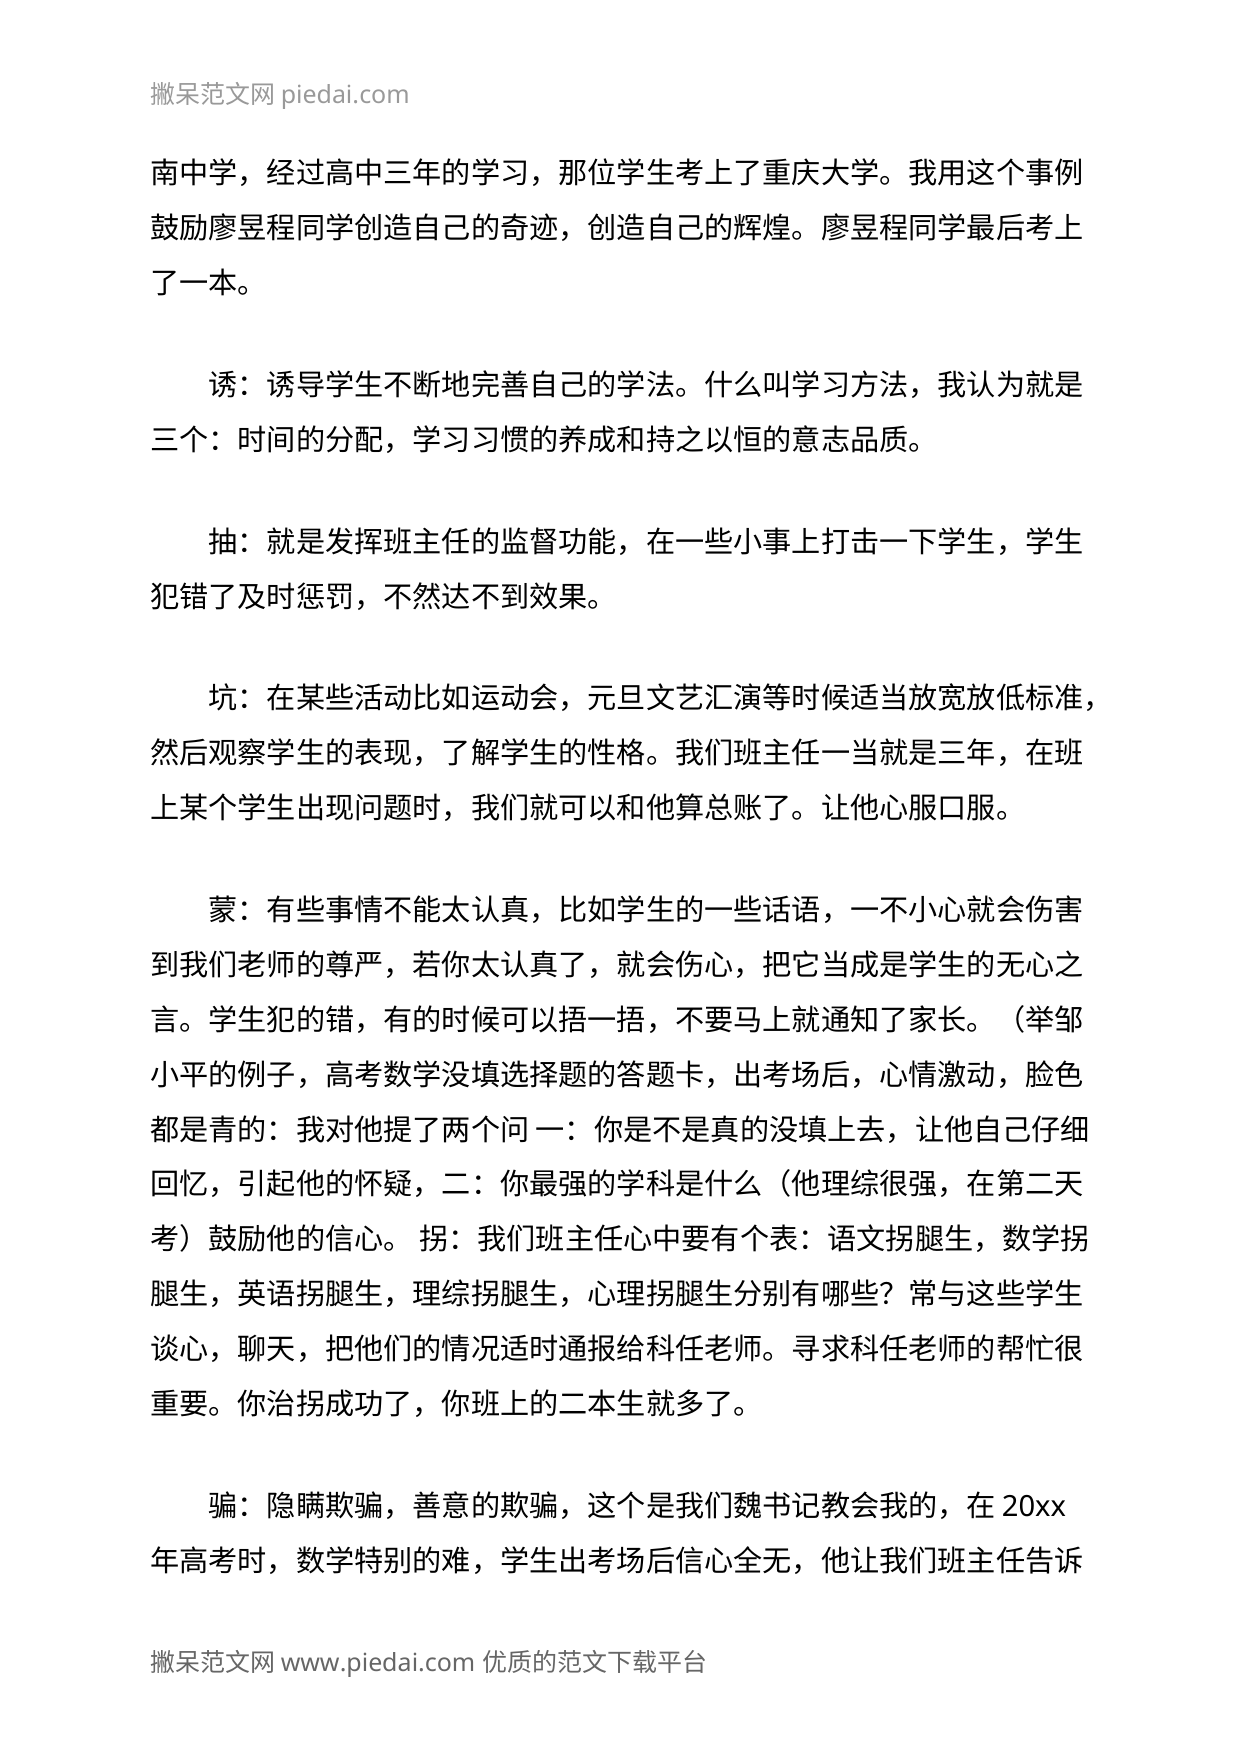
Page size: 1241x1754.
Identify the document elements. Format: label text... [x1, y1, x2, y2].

text 坑：在某些活动比如运动会，元旦文艺汇演等时候适当放宽放低标准，然后观察学生的表现，了解学生的性格。我们班主任一当就是三年，在班上某个学生出现问题时，我们就可以和他算总账了。让他心服口服。 [150, 675, 1090, 827]
text 蒙：有些事情不能太认真，比如学生的一些话语，一不小心就会伤害到我们老师的尊严，若你太认真了，就会伤心，把它当成是学生的无心之言。学生犯的错，有的时候可以捂一捂，不要马上就通知了家长。（举邹小平的例子，高考数学没填选择题的答题卡，出考场后，心情激动，脸色都是青的：我对他提了两个问 一：你是不是真的没填上去，让他自己仔细回忆，引起他的怀疑，二：你最强的学科是什么（他理综很强，在第二天考）鼓励他的信心。 拐：我们班主任心中要有个表：语文拐腿生，数学拐腿生，英语拐腿生，理综拐腿生，心理拐腿生分别有哪些？常与这些学生谈心，聊天，把他们的情况适时通报给科任老师。寻求科任老师的帮忙很重要。你治拐成功了，你班上的二本生就多了。 [150, 886, 1090, 1423]
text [150, 150, 1090, 302]
text 诱：诱导学生不断地完善自己的学法。什么叫学习方法，我认为就是三个：时间的分配，学习习惯的养成和持之以恒的意志品质。 [150, 362, 1090, 459]
text 抽：就是发挥班主任的监督功能，在一些小事上打击一下学生，学生犯错了及时惩罚，不然达不到效果。 [150, 518, 1090, 615]
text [150, 1482, 1090, 1579]
